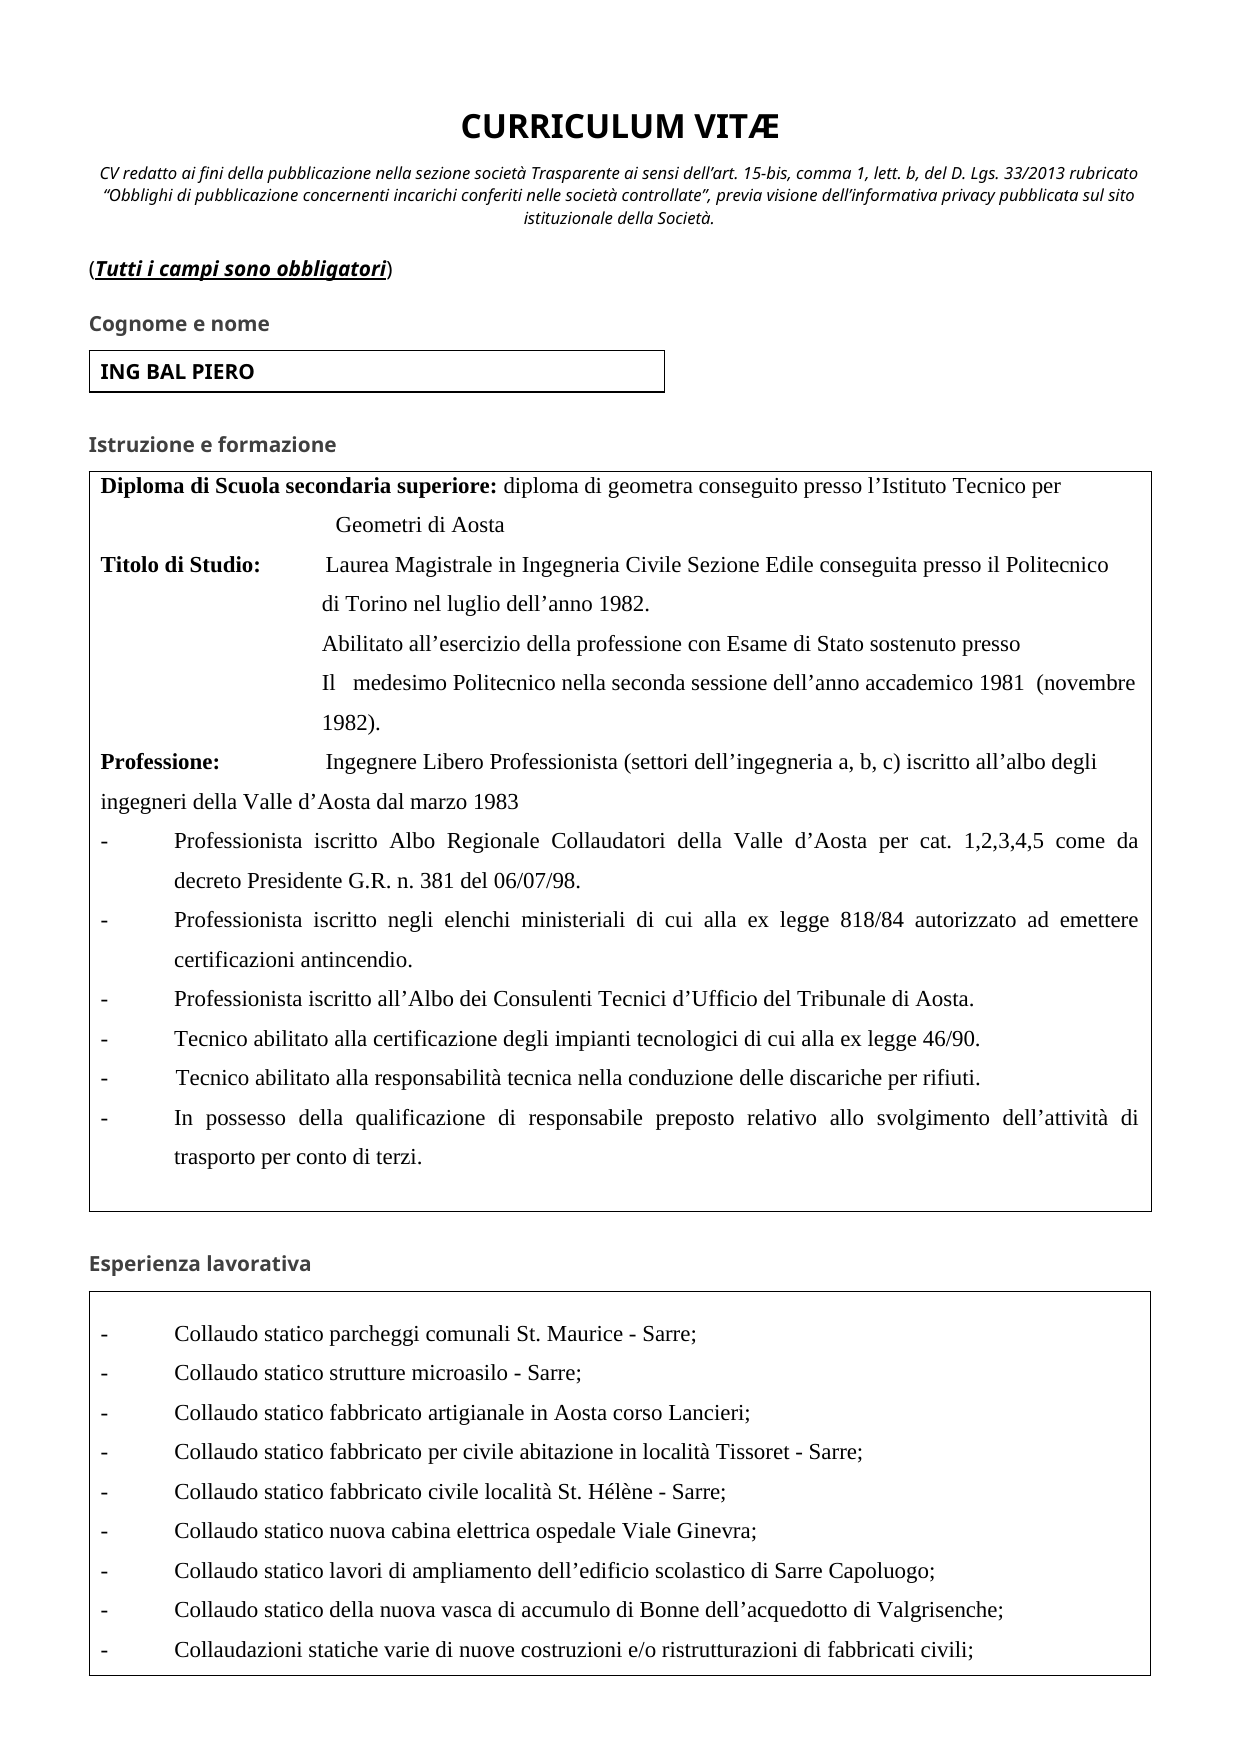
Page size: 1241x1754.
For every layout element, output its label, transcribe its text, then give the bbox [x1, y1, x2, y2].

text Istruzione e formazione [89, 430, 1152, 458]
text Esperienza lavorativa [89, 1249, 1152, 1278]
table_header Diploma di Scuola secondaria superiore: diploma di geometra conseguito presso l’Istituto Tecnico per Geometri di Aosta Titolo di Studio: Laurea Magistrale in Ingegneria Civile Sezione Edile conseguita presso il Politecnico di Torino nel luglio dell’anno 1982. Abilitato all’esercizio della professione con Esame di Stato sostenuto presso Il medesimo Politecnico nella seconda sessione dell’anno accademico 1981 (novembre 1982). Professione: Ingegnere Libero Professionista (settori dell’ingegneria a, b, c) iscritto all’albo degli ingegneri della Valle d’Aosta dal marzo 1983 - Professionista iscritto Albo Regionale Collaudatori della Valle d’Aosta per cat. 1,2,3,4,5 come da decreto Presidente G.R. n. 381 del 06/07/98. - Professionista iscritto negli elenchi ministeriali di cui alla ex legge 818/84 autorizzato ad emettere certificazioni antincendio. - Professionista iscritto all’Albo dei Consulenti Tecnici d’Ufficio del Tribunale di Aosta. - Tecnico abilitato alla certificazione degli impianti tecnologici di cui alla ex legge 46/90. - Tecnico abilitato alla responsabilità tecnica nella conduzione delle discariche per rifiuti. - In possesso della qualificazione di responsabile preposto relativo allo svolgimento dell’attività di trasporto per conto di terzi. [90, 472, 1151, 1211]
table_header ING BAL PIERO [90, 351, 664, 391]
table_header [90, 1292, 1150, 1675]
text (Tutti i campi sono obbligatori) [89, 254, 1152, 283]
text Cognome e nome [89, 309, 1152, 338]
text CV redatto ai fini della pubblicazione nella sezione società Trasparente ai sensi dell’art. 15-bis, comma 1, lett. b, del D. Lgs. 33/2013 rubricato “Obblighi di pubblicazione concernenti incarichi conferiti nelle società controllate”, previa visione dell’informativa privacy pubblicata sul sito istituzionale della Società. [89, 161, 1152, 229]
text CURRICULUM VITÆ [89, 103, 1152, 149]
